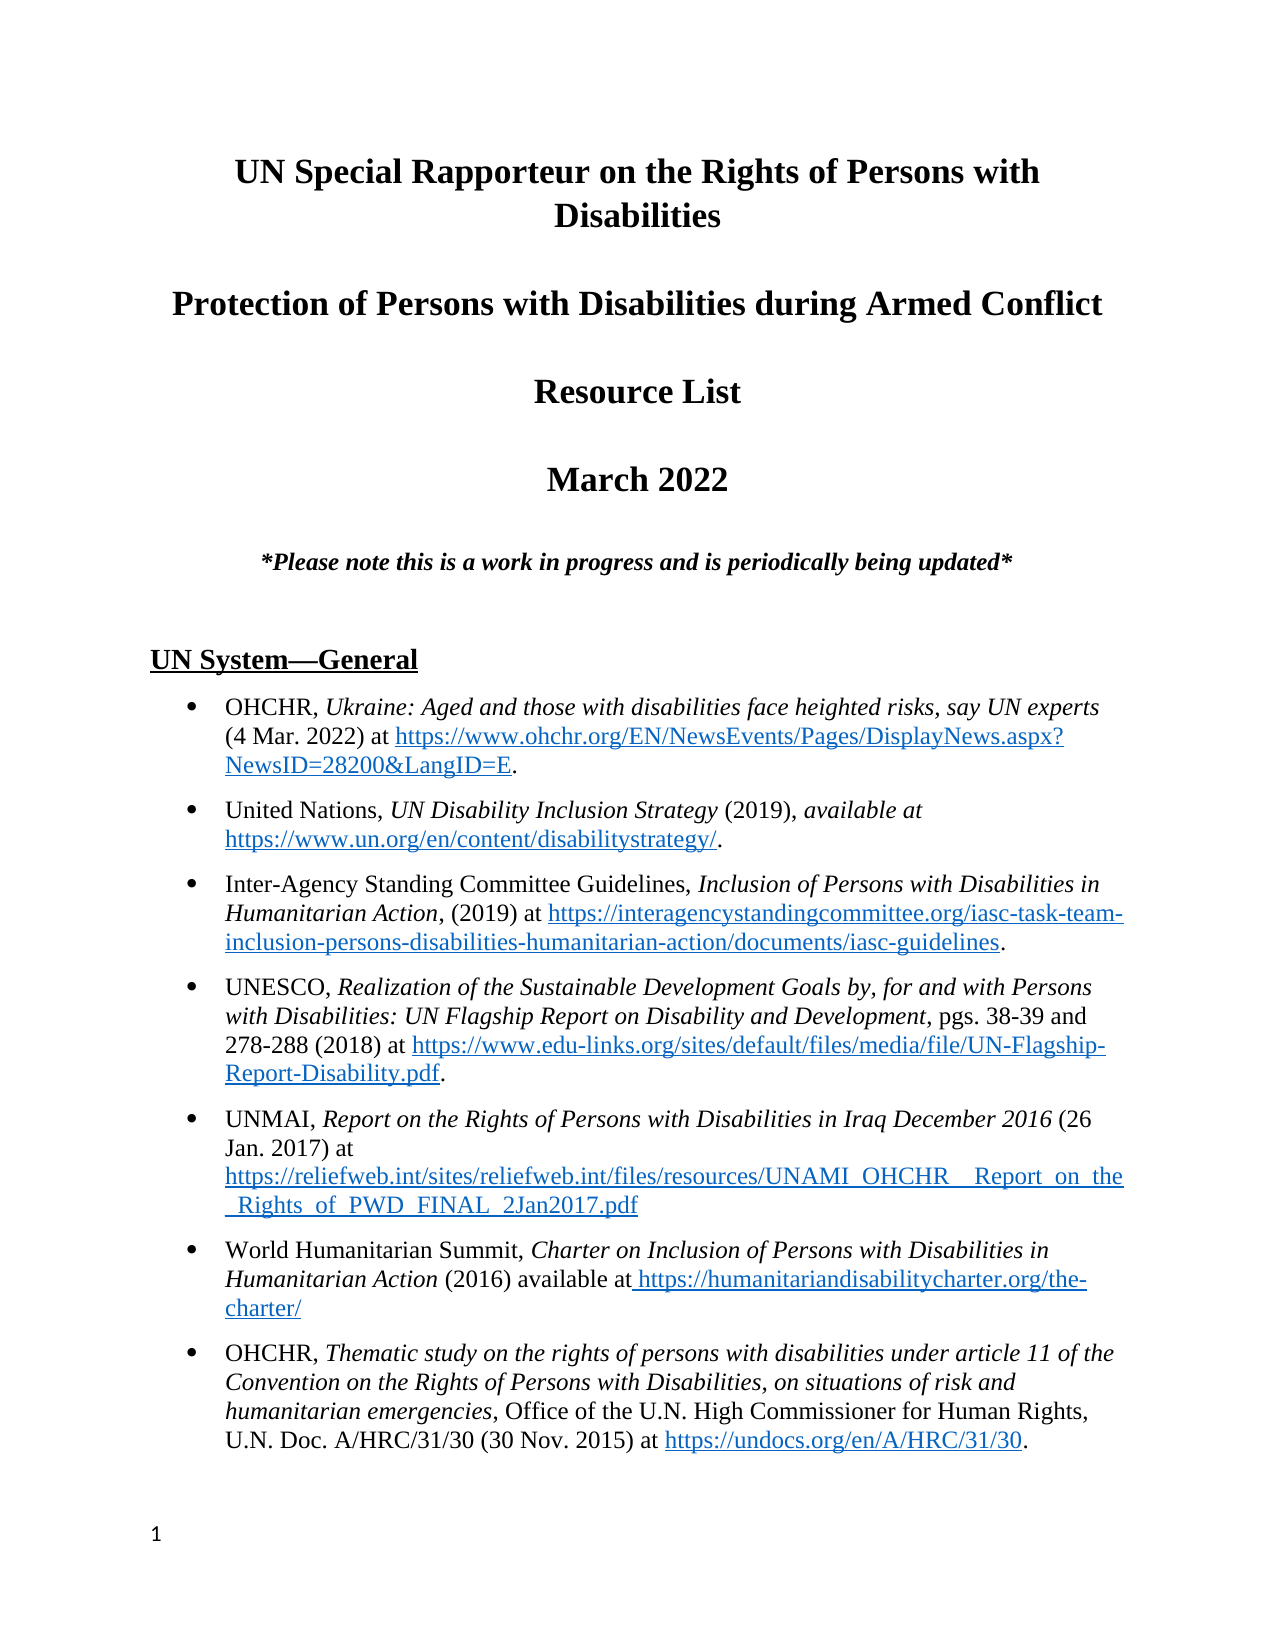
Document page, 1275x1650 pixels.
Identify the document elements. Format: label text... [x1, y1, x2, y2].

list United Nations, UN Disability Inclusion Strategy (2019), available at https://www.un.org/en/content/disabilitystrategy/. [187, 795, 1125, 853]
list OHCHR, Ukraine: Aged and those with disabilities face heighted risks, say UN experts (4 Mar. 2022) at https://www.ohchr.org/EN/NewsEvents/Pages/DisplayNews.aspx?NewsID=28200&LangID=E. [187, 692, 1125, 778]
text *Please note this is a work in progress and is periodically being updated* [150, 547, 1125, 575]
text Protection of Persons with Disabilities during Armed Conflict [150, 282, 1125, 323]
list Inter-Agency Standing Committee Guidelines, Inclusion of Persons with Disabilities in Humanitarian Action, (2019) at https://interagencystandingcommittee.org/iasc-task-team-inclusion-persons-disabilities-humanitarian-action/documents/iasc-guidelines. [187, 869, 1125, 956]
list World Humanitarian Summit, Charter on Inclusion of Persons with Disabilities in Humanitarian Action (2016) available at https://humanitariandisabilitycharter.org/the-charter/ [187, 1236, 1125, 1322]
text Resource List [150, 370, 1125, 411]
text March 2022 [150, 458, 1125, 499]
text UN Special Rapporteur on the Rights of Persons with Disabilities [150, 150, 1125, 235]
list UNESCO, Realization of the Sustainable Development Goals by, for and with Persons with Disabilities: UN Flagship Report on Disability and Development, pgs. 38-39 and 278-288 (2018) at https://www.edu-links.org/sites/default/files/media/file/UN-Flagship-Report-Disability.pdf. [187, 972, 1125, 1087]
list UNMAI, Report on the Rights of Persons with Disabilities in Iraq December 2016 (26 Jan. 2017) at https://reliefweb.int/sites/reliefweb.int/files/resources/UNAMI_OHCHR__Report_on_the_Rights_of_PWD_FINAL_2Jan2017.pdf [187, 1104, 1125, 1219]
list OHCHR, Thematic study on the rights of persons with disabilities under article 11 of the Convention on the Rights of Persons with Disabilities, on situations of risk and humanitarian emergencies, Office of the U.N. High Commissioner for Human Rights, U.N. Doc. A/HRC/31/30 (30 Nov. 2015) at https://undocs.org/en/A/HRC/31/30. [187, 1338, 1125, 1453]
text UN System—General [150, 642, 1125, 676]
